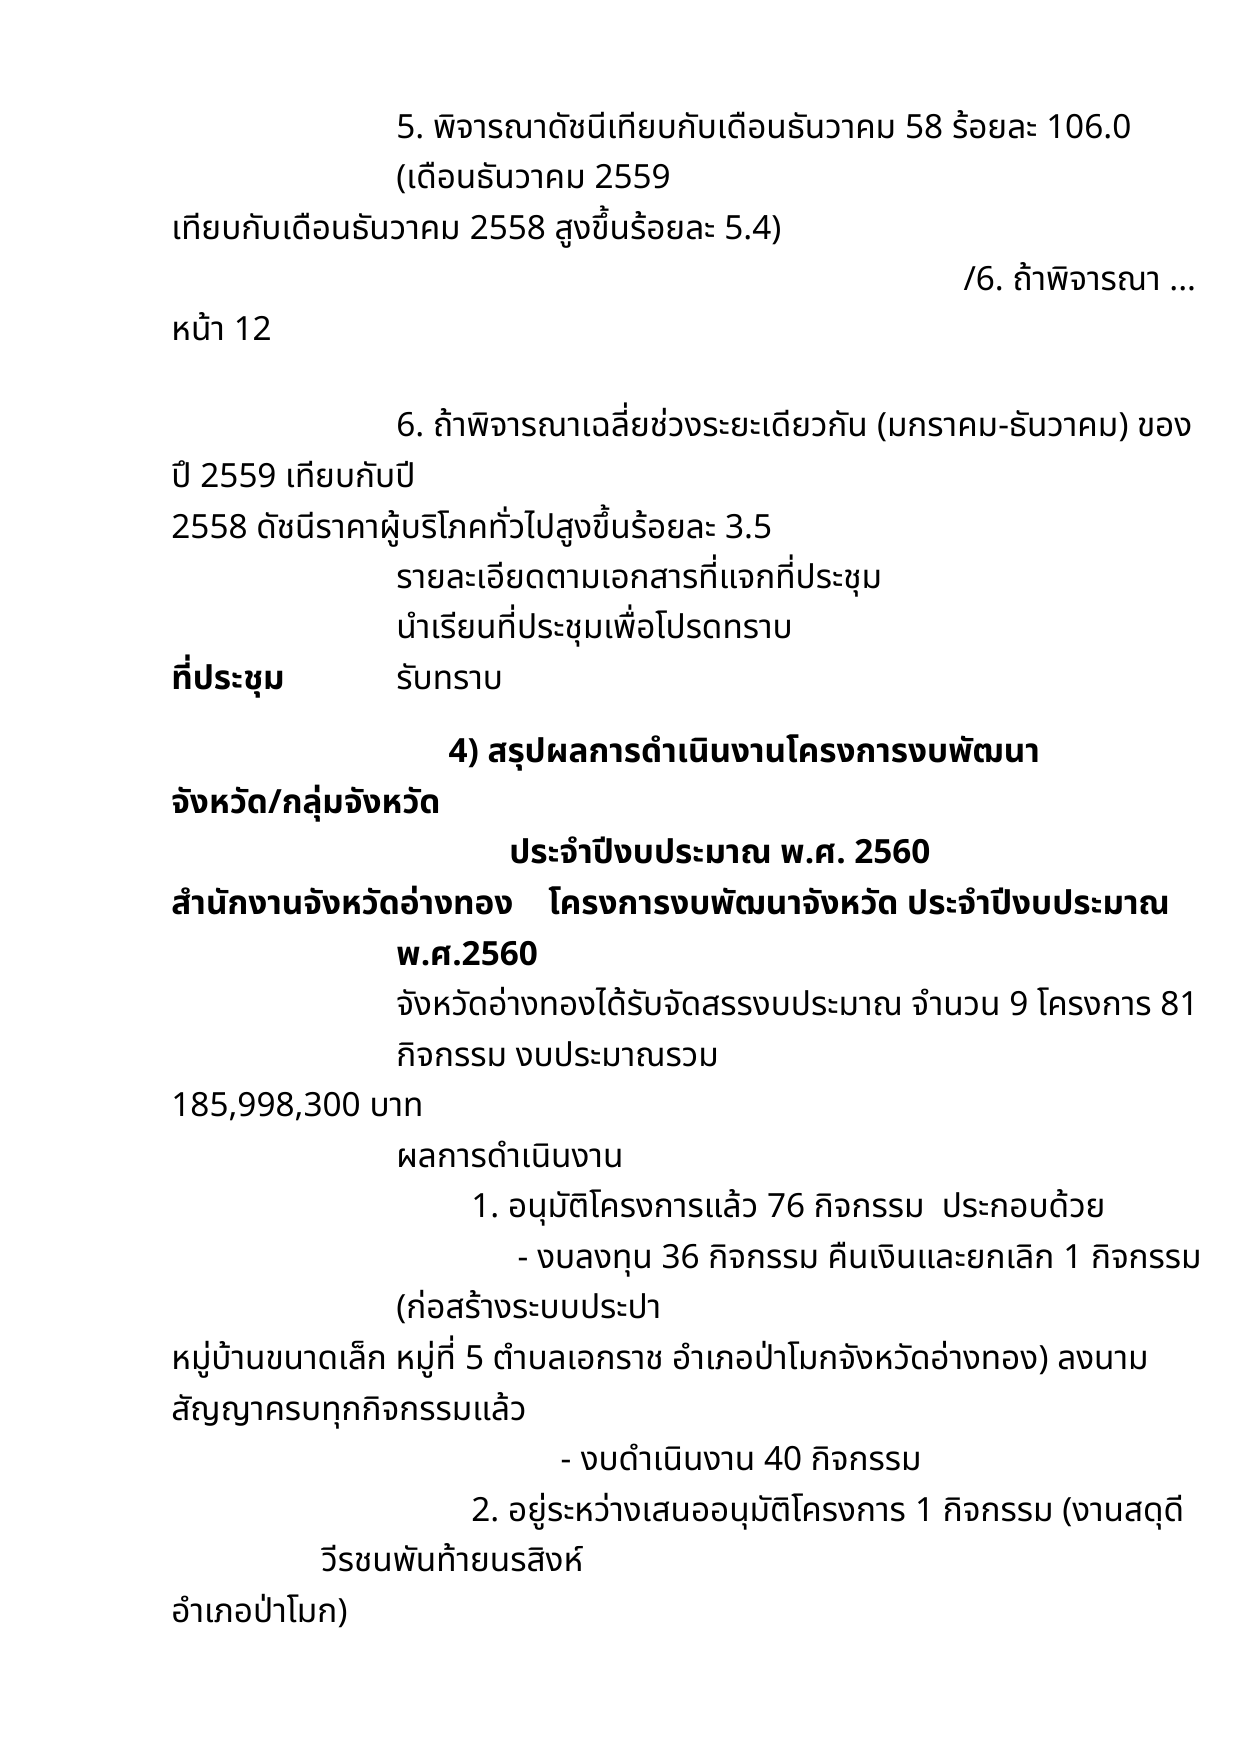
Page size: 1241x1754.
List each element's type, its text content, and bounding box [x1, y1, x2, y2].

text 5. พิจารณาดัชนีเทียบกับเดือนธันวาคม 58 ร้อยละ 106.0 (เดือนธันวาคม 2559 [396, 103, 1196, 204]
text อำเภอป่าโมก) [171, 1587, 1215, 1637]
text /6. ถ้าพิจารณา ... [171, 254, 1196, 305]
text รายละเอียดตามเอกสารที่แจกที่ประชุม [396, 553, 1196, 603]
text สำนักงานจังหวัดอ่างทอง โครงการงบพัฒนาจังหวัด ประจำปีงบประมาณ พ.ศ.2560 จังหวัดอ่างทองได้รับจัดสรรงบประมาณ จำนวน 9 โครงการ 81 กิจกรรม งบประมาณรวม [171, 879, 1215, 1081]
text - งบดำเนินงาน 40 กิจกรรม [171, 1435, 1215, 1486]
text 6. ถ้าพิจารณาเฉลี่ยช่วงระยะเดียวกัน (มกราคม-ธันวาคม) ของปึ 2559 เทียบกับปี [171, 401, 1196, 502]
text หน้า 12 [171, 305, 1196, 356]
text ที่ประชุม รับทราบ [171, 654, 1196, 727]
text นำเรียนที่ประชุมเพื่อโปรดทราบ [396, 603, 1196, 654]
text - งบลงทุน 36 กิจกรรม คืนเงินและยกเลิก 1 กิจกรรม (ก่อสร้างระบบประปา [396, 1233, 1215, 1334]
text 2558 ดัชนีราคาผู้บริโภคทั่วไปสูงขึ้นร้อยละ 3.5 [171, 502, 1196, 553]
text 4) สรุปผลการดำเนินงานโครงการงบพัฒนาจังหวัด/กลุ่มจังหวัด ประจำปีงบประมาณ พ.ศ. 2560 [171, 727, 1196, 879]
text หมู่บ้านขนาดเล็ก หมู่ที่ 5 ตำบลเอกราช อำเภอป่าโมกจังหวัดอ่างทอง) ลงนามสัญญาครบทุกกิจกรรมแล้ว [171, 1334, 1215, 1435]
text ผลการดำเนินงาน 1. อนุมัติโครงการแล้ว 76 กิจกรรม ประกอบด้วย [396, 1132, 1215, 1233]
text เทียบกับเดือนธันวาคม 2558 สูงขึ้นร้อยละ 5.4) [171, 204, 1196, 254]
text 185,998,300 บาท [171, 1081, 1215, 1132]
text 2. อยู่ระหว่างเสนออนุมัติโครงการ 1 กิจกรรม (งานสดุดีวีรชนพันท้ายนรสิงห์ [321, 1486, 1215, 1587]
